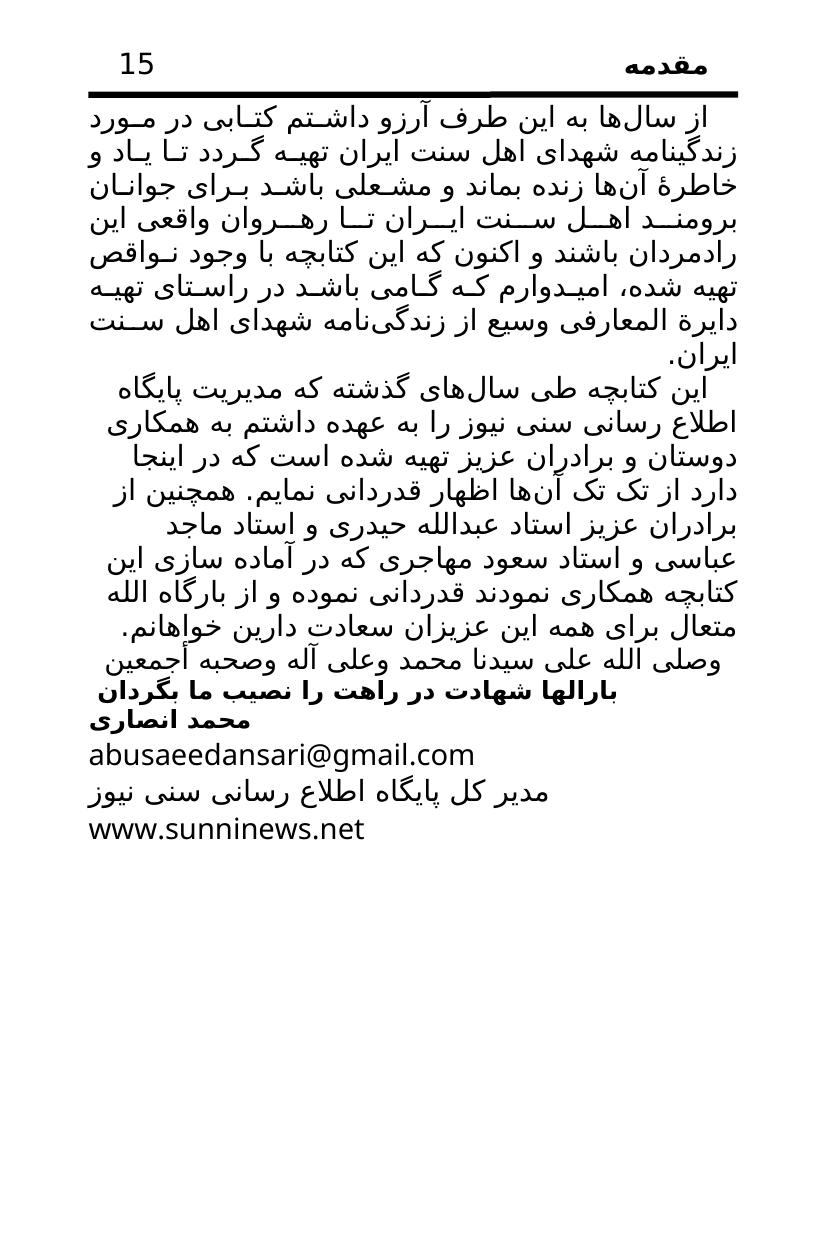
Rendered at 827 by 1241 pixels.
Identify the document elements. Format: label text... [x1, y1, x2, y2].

text بارالها شهادت در راهت را نصیب ما بگردان [89, 676, 738, 705]
text مدیر کل پایگاه اطلاع رسانی سنی نیوز [89, 774, 738, 808]
text وصلی الله علی سیدنا محمد وعلی آله وصحبه أجمعین [89, 643, 738, 676]
text این کتابچه طی سال‌های گذشته که مدیریت پایگاه اطلاع رسانی سنی نیوز را به عهده داشتم به همکاری دوستان و برادران عزیز تهیه شده است که در اینجا دارد از تک تک آن‌ها اظهار قدردانی نمایم. همچنین از برادران عزیز استاد عبدالله حیدری و استاد ماجد عباسی و استاد سعود مهاجری که در آماده سازی این کتابچه همکاری نمودند قدردانی نموده و از بارگاه الله متعال برای همه این عزیزان سعادت دارین خواهانم. [89, 372, 738, 643]
text www.sunninews.net [89, 808, 738, 848]
text abusaeedansari@gmail.com [89, 734, 738, 774]
text محمد انصاری [89, 705, 738, 734]
text از سال‌ها به این طرف آرزو داشتم کتابی در مورد زندگینامه شهدای اهل سنت ایران تهیه گردد تا یاد و خاطرۀ آن‌ها زنده بماند و مشعلی باشد برای جوانان برومند اهل سنت ایران تا رهروان واقعی این رادمردان باشند و اکنون که این کتابچه با وجود نواقص تهیه شده، امیدوارم که گامی باشد در راستای تهیه دایرة المعارفی وسیع از زندگی‌نامه شهدای اهل سنت ایران. [89, 100, 738, 372]
